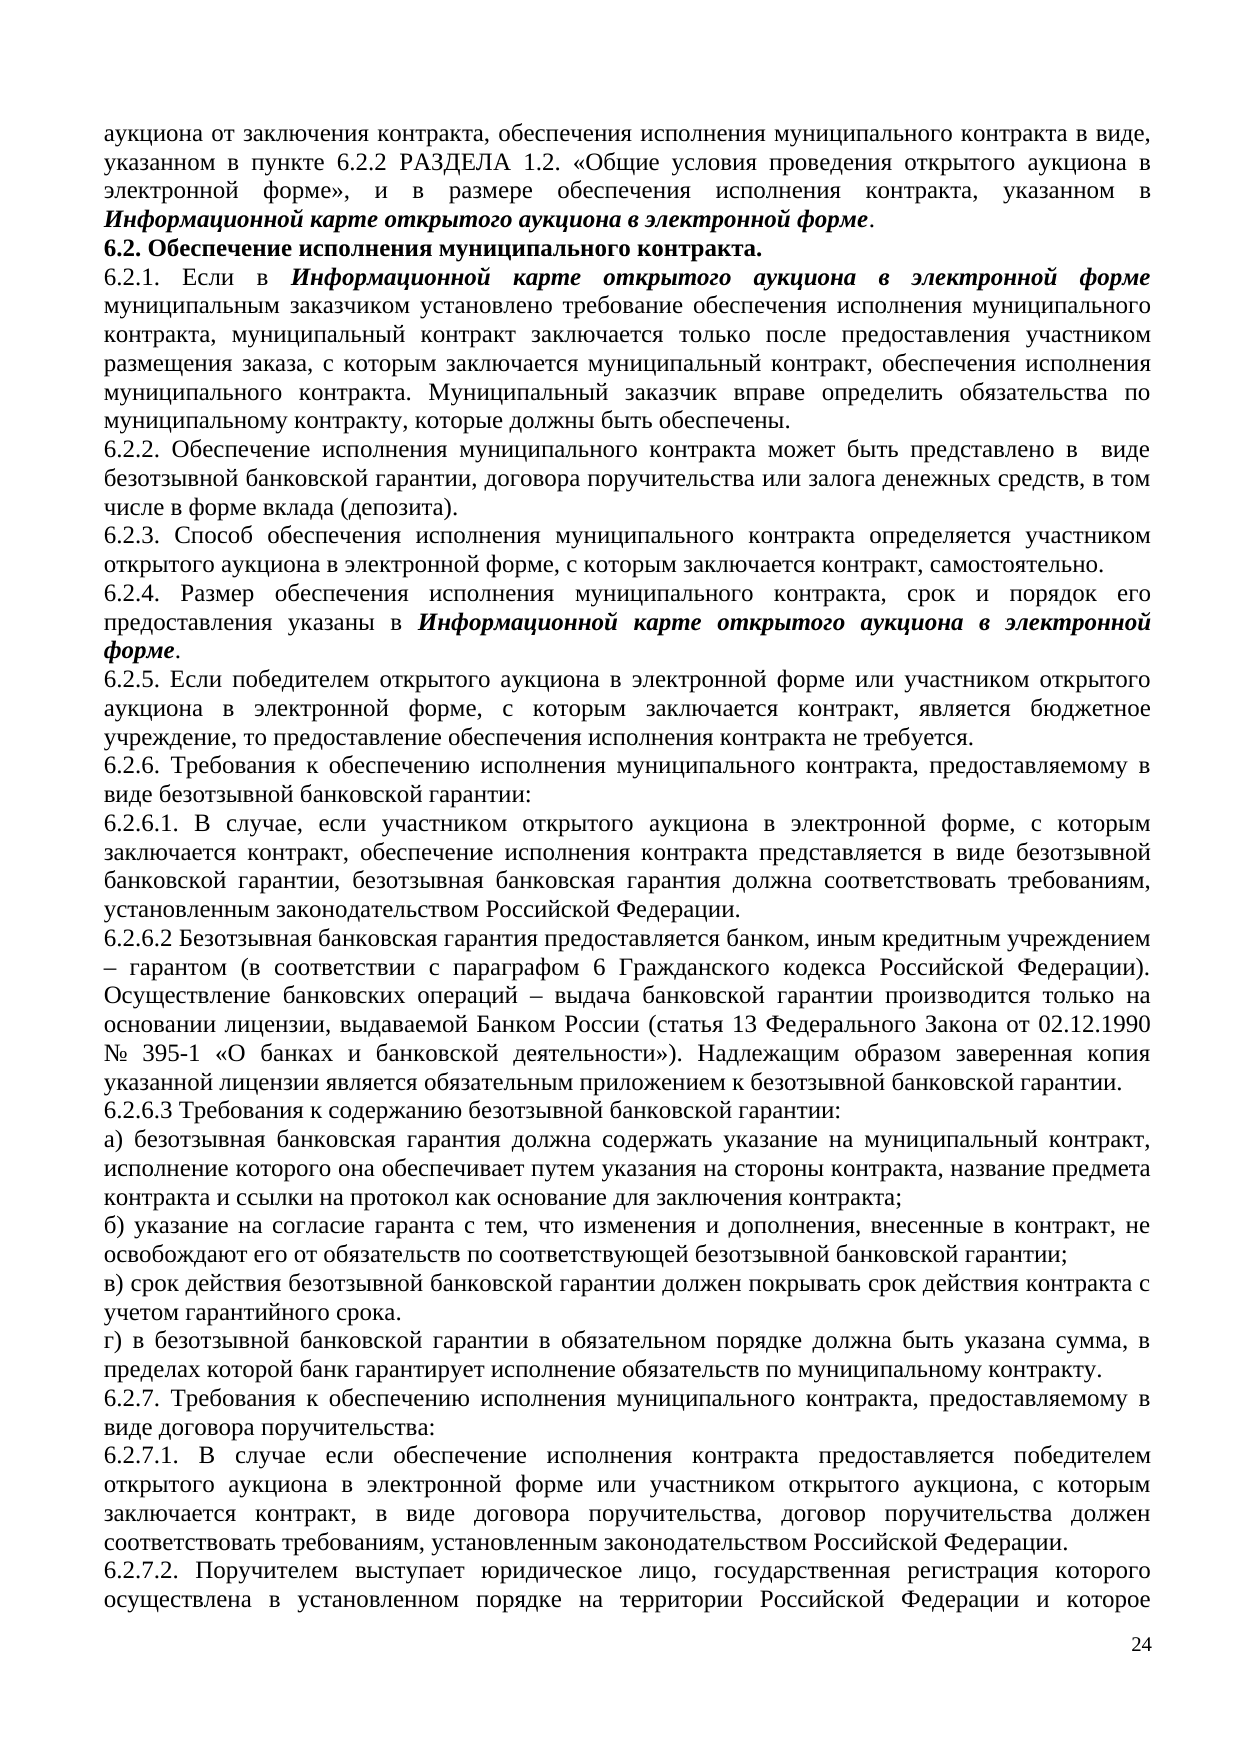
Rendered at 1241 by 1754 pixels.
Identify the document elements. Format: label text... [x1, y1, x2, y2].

text б) указание на согласие гаранта с тем, что изменения и дополнения, внесенные в контракт, не освобождают его от обязательств по соответствующей безотзывной банковской гарантии; [103, 1211, 1152, 1268]
text 6.2.7. Требования к обеспечению исполнения муниципального контракта, предоставляемому в виде договора поручительства: [103, 1383, 1152, 1441]
text 6.2.2. Обеспечение исполнения муниципального контракта может быть представлено в виде безотзывной банковской гарантии, договора поручительства или залога денежных средств, в том числе в форме вклада (депозита). [103, 434, 1152, 521]
text 6.2.6.1. В случае, если участником открытого аукциона в электронной форме, с которым заключается контракт, обеспечение исполнения контракта представляется в виде безотзывной банковской гарантии, безотзывная банковская гарантия должна соответствовать требованиям, установленным законодательством Российской Федерации. [103, 808, 1152, 923]
text 6.2.6.3 Требования к содержанию безотзывной банковской гарантии: [103, 1096, 1152, 1124]
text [103, 118, 1152, 233]
text 6.2.7.1. В случае если обеспечение исполнения контракта предоставляется победителем открытого аукциона в электронной форме или участником открытого аукциона, с которым заключается контракт, в виде договора поручительства, договор поручительства должен соответствовать требованиям, установленным законодательством Российской Федерации. [103, 1441, 1152, 1556]
text 6.2.1. Если в Информационной карте открытого аукциона в электронной форме муниципальным заказчиком установлено требование обеспечения исполнения муниципального контракта, муниципальный контракт заключается только после предоставления участником размещения заказа, с которым заключается муниципальный контракт, обеспечения исполнения муниципального контракта. Муниципальный заказчик вправе определить обязательства по муниципальному контракту, которые должны быть обеспечены. [103, 262, 1152, 434]
text 6.2.5. Если победителем открытого аукциона в электронной форме или участником открытого аукциона в электронной форме, с которым заключается контракт, является бюджетное учреждение, то предоставление обеспечения исполнения контракта не требуется. [103, 664, 1152, 751]
text в) срок действия безотзывной банковской гарантии должен покрывать срок действия контракта с учетом гарантийного срока. [103, 1268, 1152, 1326]
text 6.2.3. Способ обеспечения исполнения муниципального контракта определяется участником открытого аукциона в электронной форме, с которым заключается контракт, самостоятельно. [103, 521, 1152, 578]
text 6.2.6.2 Безотзывная банковская гарантия предоставляется банком, иным кредитным учреждением – гарантом (в соответствии с параграфом 6 Гражданского кодекса Российской Федерации). Осуществление банковских операций – выдача банковской гарантии производится только на основании лицензии, выдаваемой Банком России (статья 13 Федерального Закона от 02.12.1990 № 395-1 «О банках и банковской деятельности»). Надлежащим образом заверенная копия указанной лицензии является обязательным приложением к безотзывной банковской гарантии. [103, 923, 1152, 1096]
text г) в безотзывной банковской гарантии в обязательном порядке должна быть указана сумма, в пределах которой банк гарантирует исполнение обязательств по муниципальному контракту. [103, 1326, 1152, 1383]
text 6.2.6. Требования к обеспечению исполнения муниципального контракта, предоставляемому в виде безотзывной банковской гарантии: [103, 751, 1152, 808]
text 6.2. Обеспечение исполнения муниципального контракта. [103, 233, 1152, 262]
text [103, 1556, 1152, 1613]
text 6.2.4. Размер обеспечения исполнения муниципального контракта, срок и порядок его предоставления указаны в Информационной карте открытого аукциона в электронной форме. [103, 578, 1152, 664]
text а) безотзывная банковская гарантия должна содержать указание на муниципальный контракт, исполнение которого она обеспечивает путем указания на стороны контракта, название предмета контракта и ссылки на протокол как основание для заключения контракта; [103, 1124, 1152, 1211]
